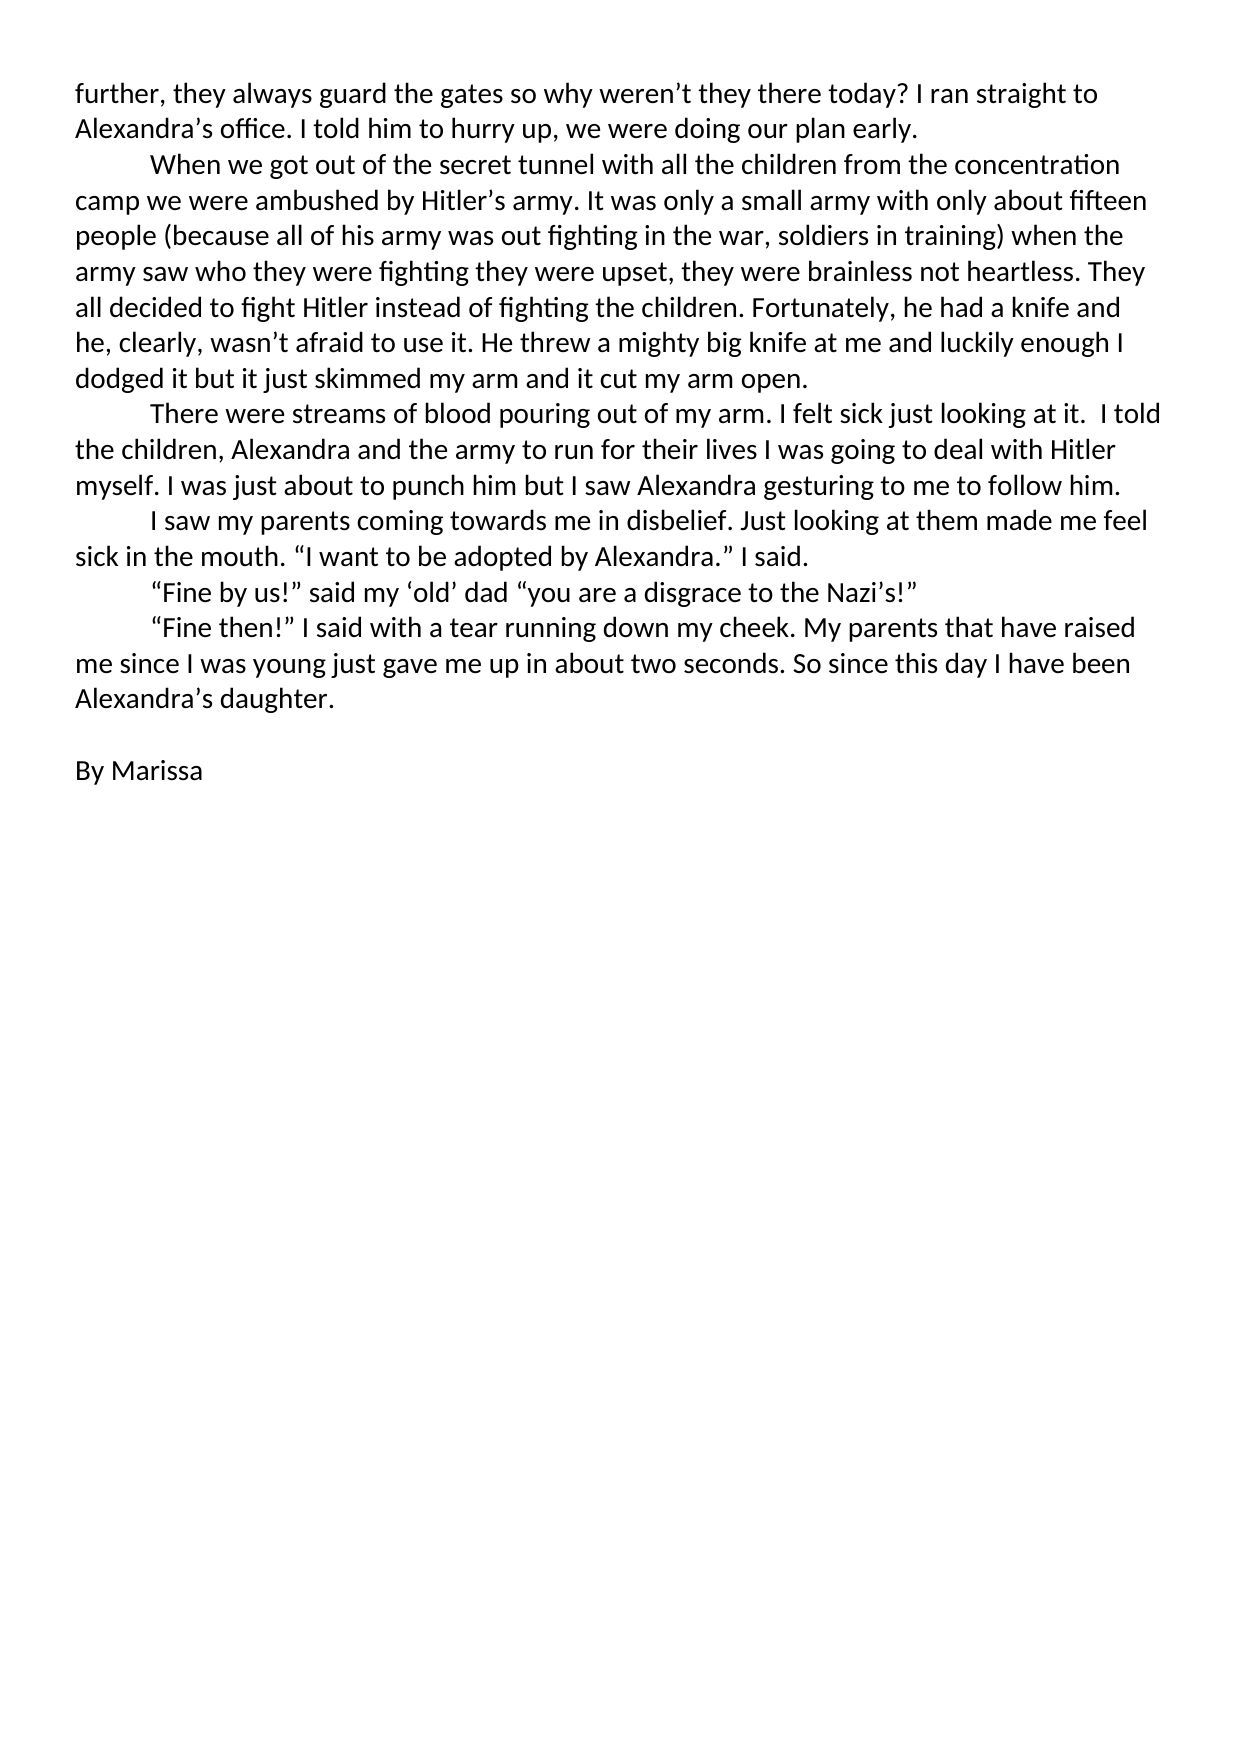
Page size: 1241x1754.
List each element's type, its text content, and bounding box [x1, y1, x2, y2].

text There were streams of blood pouring out of my arm. I felt sick just looking at it. I told the children, Alexandra and the army to run for their lives I was going to deal with Hitler myself. I was just about to punch him but I saw Alexandra gesturing to me to follow him. [75, 396, 1165, 502]
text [75, 75, 1165, 146]
text “Fine then!” I said with a tear running down my cheek. My parents that have raised me since I was young just gave me up in about two seconds. So since this day I have been Alexandra’s daughter. [75, 609, 1165, 716]
text By Marissa [75, 752, 1165, 787]
text I saw my parents coming towards me in disbelief. Just looking at them made me feel sick in the mouth. “I want to be adopted by Alexandra.” I said. [75, 502, 1165, 574]
text “Fine by us!” said my ‘old’ dad “you are a disgrace to the Nazi’s!” [75, 574, 1165, 609]
text When we got out of the secret tunnel with all the children from the concentration camp we were ambushed by Hitler’s army. It was only a small army with only about fifteen people (because all of his army was out fighting in the war, soldiers in training) when the army saw who they were fighting they were upset, they were brainless not heartless. They all decided to fight Hitler instead of fighting the children. Fortunately, he had a knife and he, clearly, wasn’t afraid to use it. He threw a mighty big knife at me and luckily enough I dodged it but it just skimmed my arm and it cut my arm open. [75, 146, 1165, 396]
